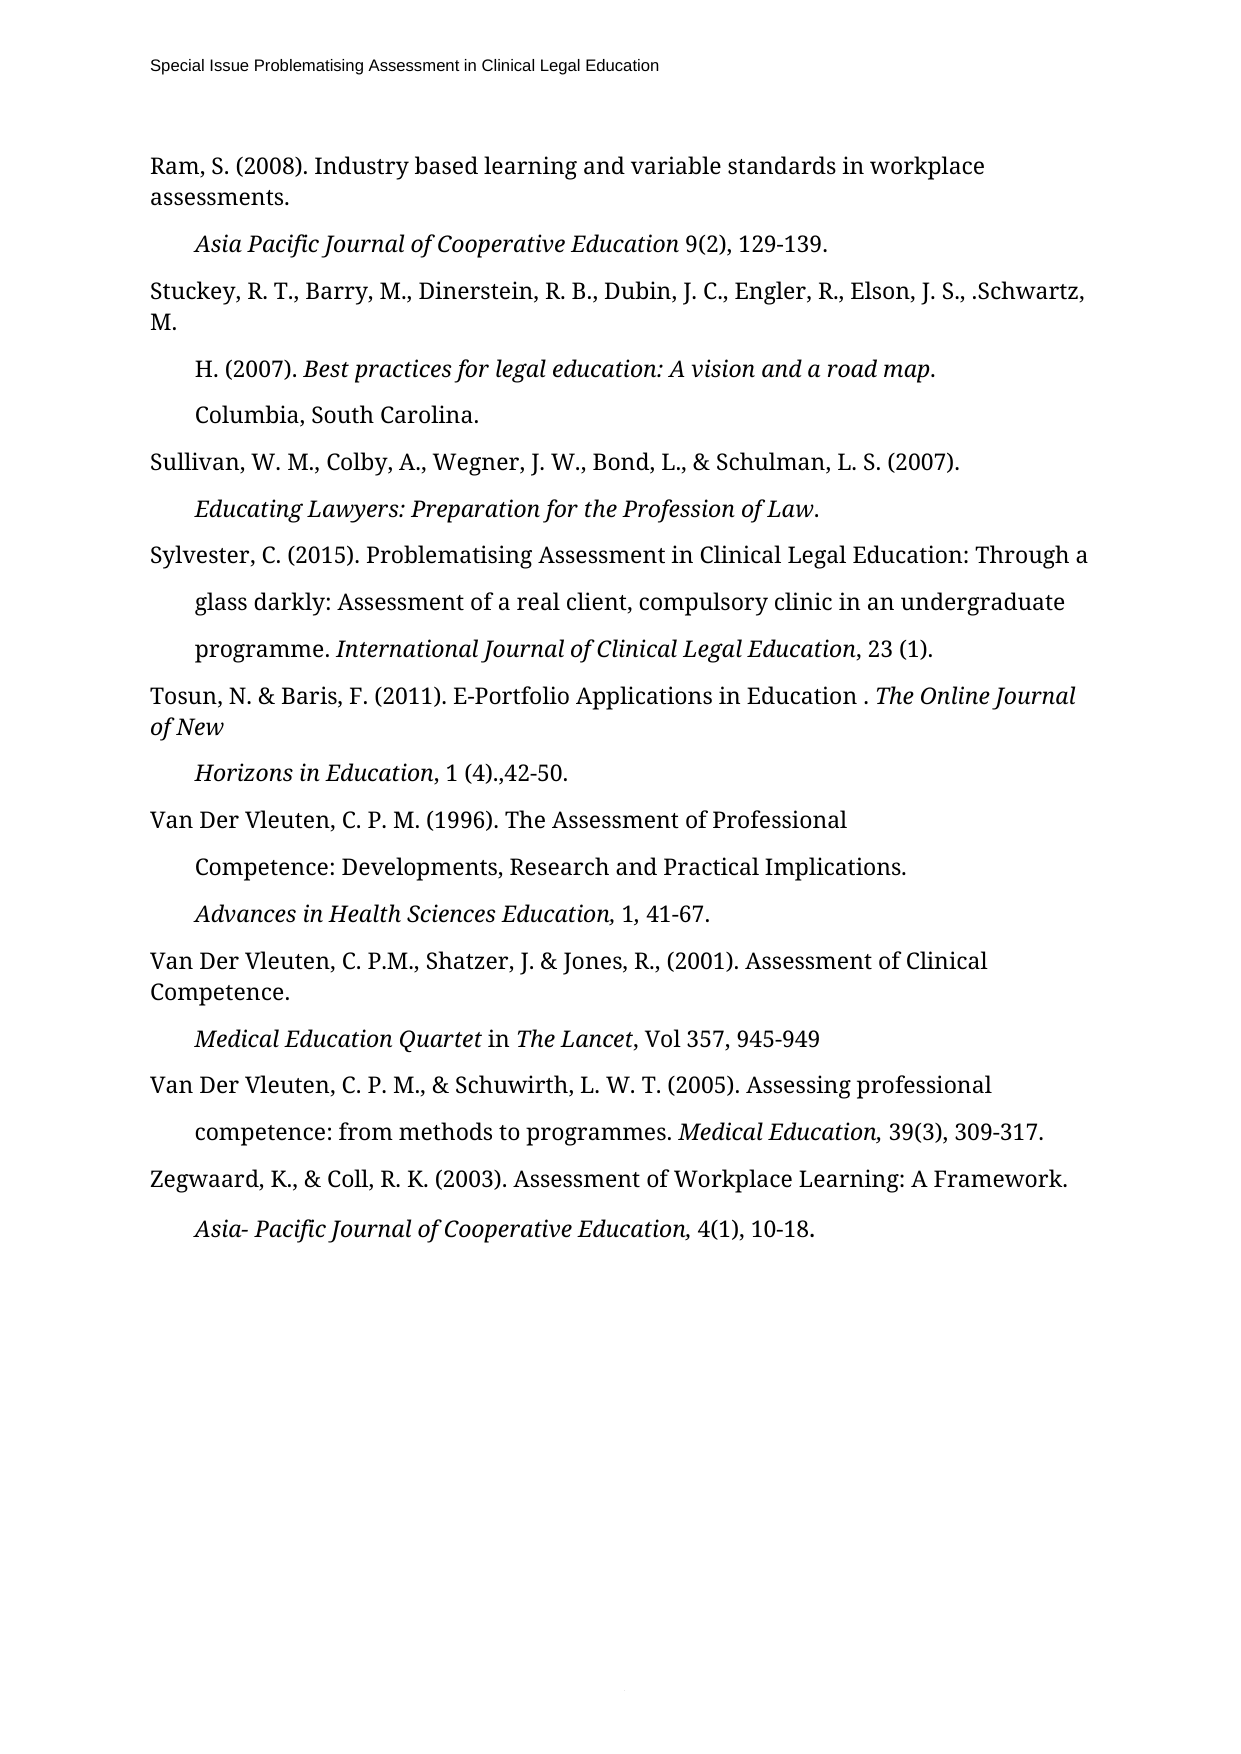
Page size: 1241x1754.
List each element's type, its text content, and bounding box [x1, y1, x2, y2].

text Asia Pacific Journal of Cooperative Education 9(2), 129-139. [194, 228, 1098, 259]
text Van Der Vleuten, C. P.M., Shatzer, J. & Jones, R., (2001). Assessment of Clinical Competence. [150, 945, 1098, 1007]
text H. (2007). Best practices for legal education: A vision and a road map. Columbia, South Carolina. [194, 353, 1019, 431]
text Van Der Vleuten, C. P. M. (1996). The Assessment of Professional Competence: Developments, Research and Practical Implications. Advances in Health Sciences Education, 1, 41-67. [150, 804, 991, 929]
text Van Der Vleuten, C. P. M., & Schuwirth, L. W. T. (2005). Assessing professional competence: from methods to programmes. Medical Education, 39(3), 309-317. [150, 1069, 1084, 1147]
text Zegwaard, K., & Coll, R. K. (2003). Assessment of Workplace Learning: A Framework. Asia- Pacific Journal of Cooperative Education, 4(1), 10-18. [150, 1163, 1077, 1245]
text Sullivan, W. M., Colby, A., Wegner, J. W., Bond, L., & Schulman, L. S. (2007). Educating Lawyers: Preparation for the Profession of Law. [150, 446, 1026, 524]
text Ram, S. (2008). Industry based learning and variable standards in workplace assessments. [150, 150, 1098, 212]
text Stuckey, R. T., Barry, M., Dinerstein, R. B., Dubin, J. C., Engler, R., Elson, J. S., .Schwartz, M. [150, 275, 1098, 337]
text Tosun, N. & Baris, F. (2011). E-Portfolio Applications in Education . The Online Journal of New [150, 680, 1098, 742]
text Horizons in Education, 1 (4).,42-50. [194, 757, 1098, 789]
text Sylvester, C. (2015). Problematising Assessment in Clinical Legal Education: Through a glass darkly: Assessment of a real client, compulsory clinic in an undergraduate programme. International Journal of Clinical Legal Education, 23 (1). [150, 539, 1098, 664]
text Medical Education Quartet in The Lancet, Vol 357, 945-949 [194, 1022, 1098, 1054]
